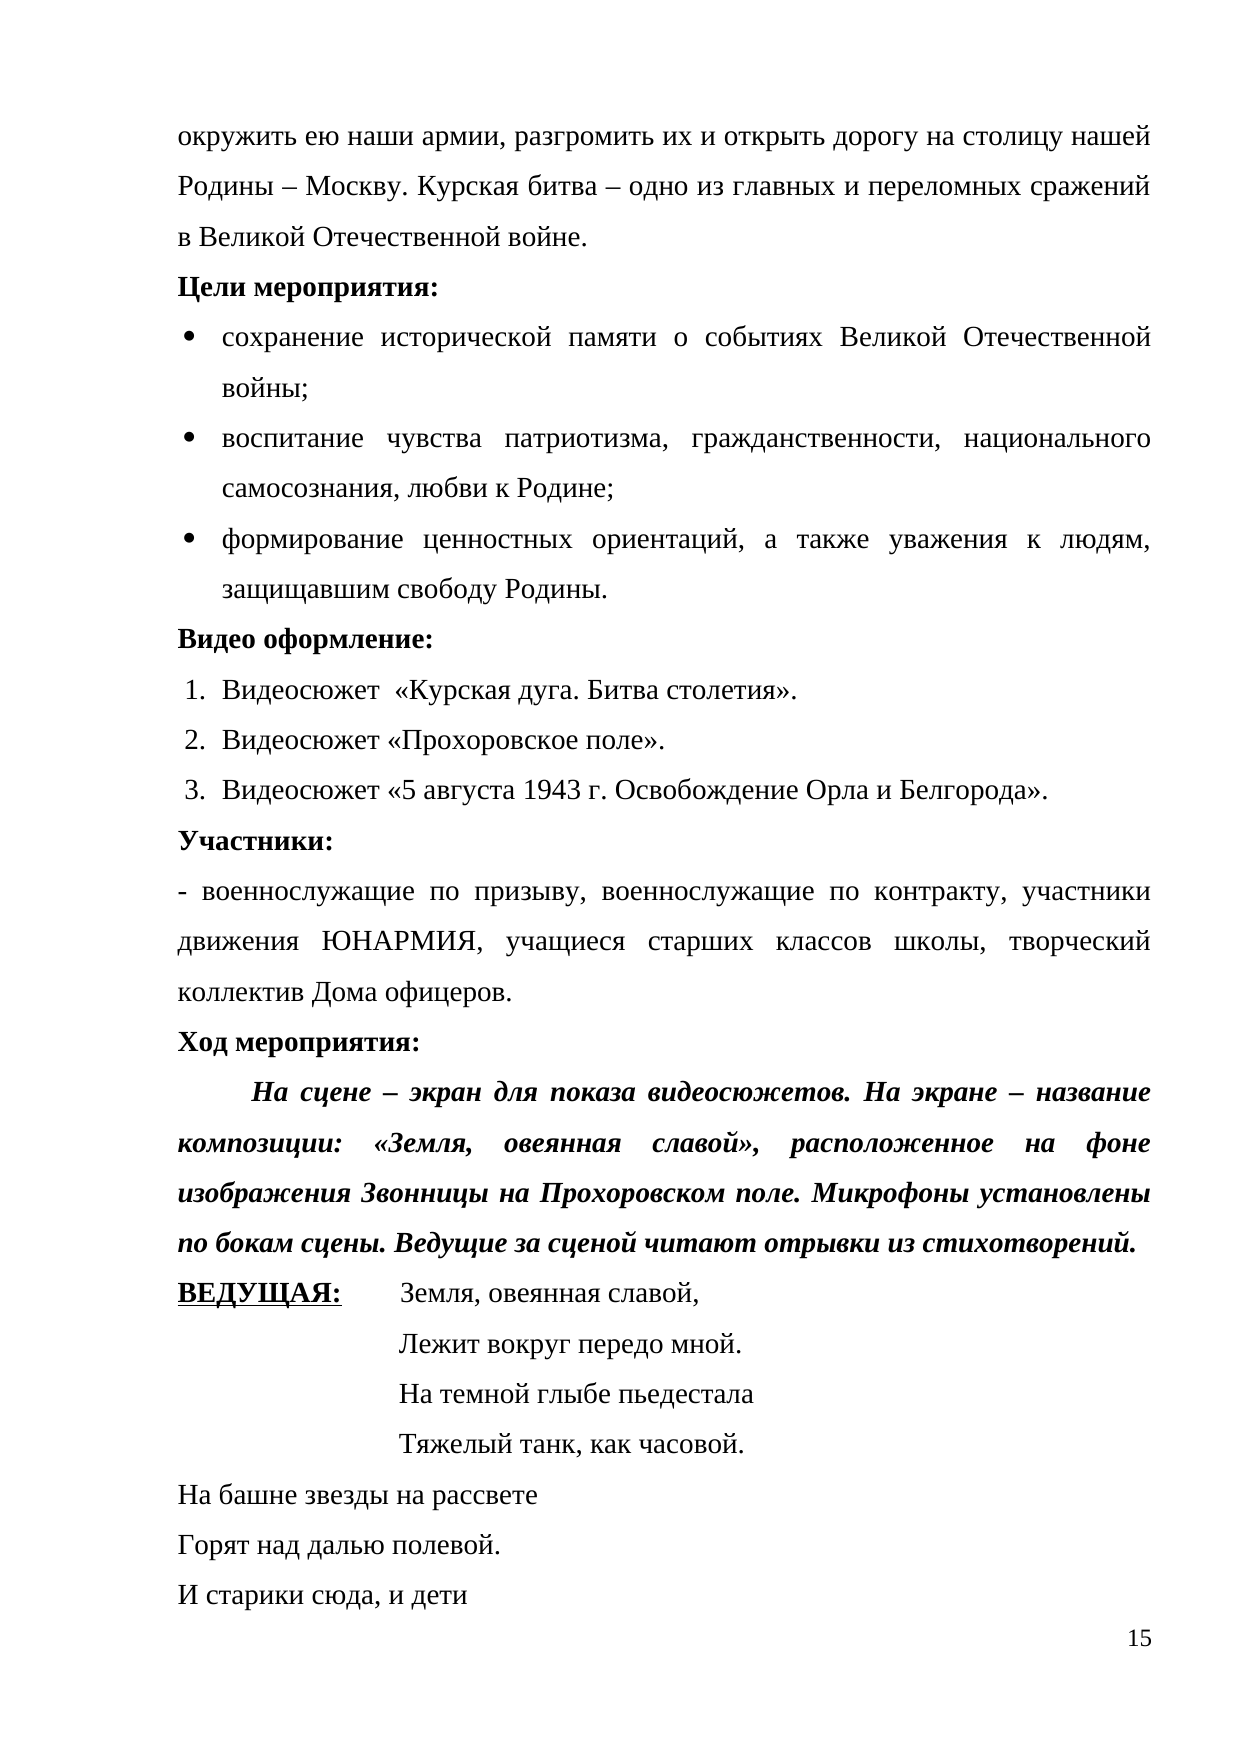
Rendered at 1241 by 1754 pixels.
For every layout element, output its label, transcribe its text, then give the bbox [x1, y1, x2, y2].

text - военнослужащие по призыву, военнослужащие по контракту, участники движения ЮНАРМИЯ, учащиеся старших классов школы, творческий коллектив Дома офицеров. [177, 873, 1152, 1007]
text На темной глыбе пьедестала [325, 1376, 1152, 1410]
list воспитание чувства патриотизма, гражданственности, национального самосознания, любви к Родине; [184, 420, 1152, 504]
text Цели мероприятия: [177, 269, 1152, 303]
text ВЕДУЩАЯ: Земля, овеянная славой, [177, 1276, 1152, 1309]
text Видео оформление: [177, 622, 1152, 655]
list Видеосюжет «Курская дуга. Битва столетия». [184, 672, 1152, 705]
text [177, 118, 1152, 252]
list формирование ценностных ориентаций, а также уважения к людям, защищавшим свободу Родины. [184, 521, 1152, 605]
text Лежит вокруг передо мной. [325, 1326, 1152, 1359]
list сохранение исторической памяти о событиях Великой Отечественной войны; [184, 319, 1152, 403]
text И старики сюда, и дети [177, 1577, 1152, 1611]
text Тяжелый танк, как часовой. [325, 1427, 1152, 1460]
list Видеосюжет «5 августа 1943 г. Освобождение Орла и Белгорода». [184, 772, 1152, 806]
text На сцене – экран для показа видеосюжетов. На экране – название композиции: «Земля, овеянная славой», расположенное на фоне изображения Звонницы на Прохоровском поле. Микрофоны установлены по бокам сцены. Ведущие за сценой читают отрывки из стихотворений. [177, 1074, 1152, 1259]
text Горят над далью полевой. [177, 1527, 1152, 1561]
text На башне звезды на рассвете [177, 1477, 1152, 1510]
text Участники: [177, 823, 1152, 856]
list Видеосюжет «Прохоровское поле». [184, 722, 1152, 756]
text Ход мероприятия: [177, 1024, 1152, 1058]
